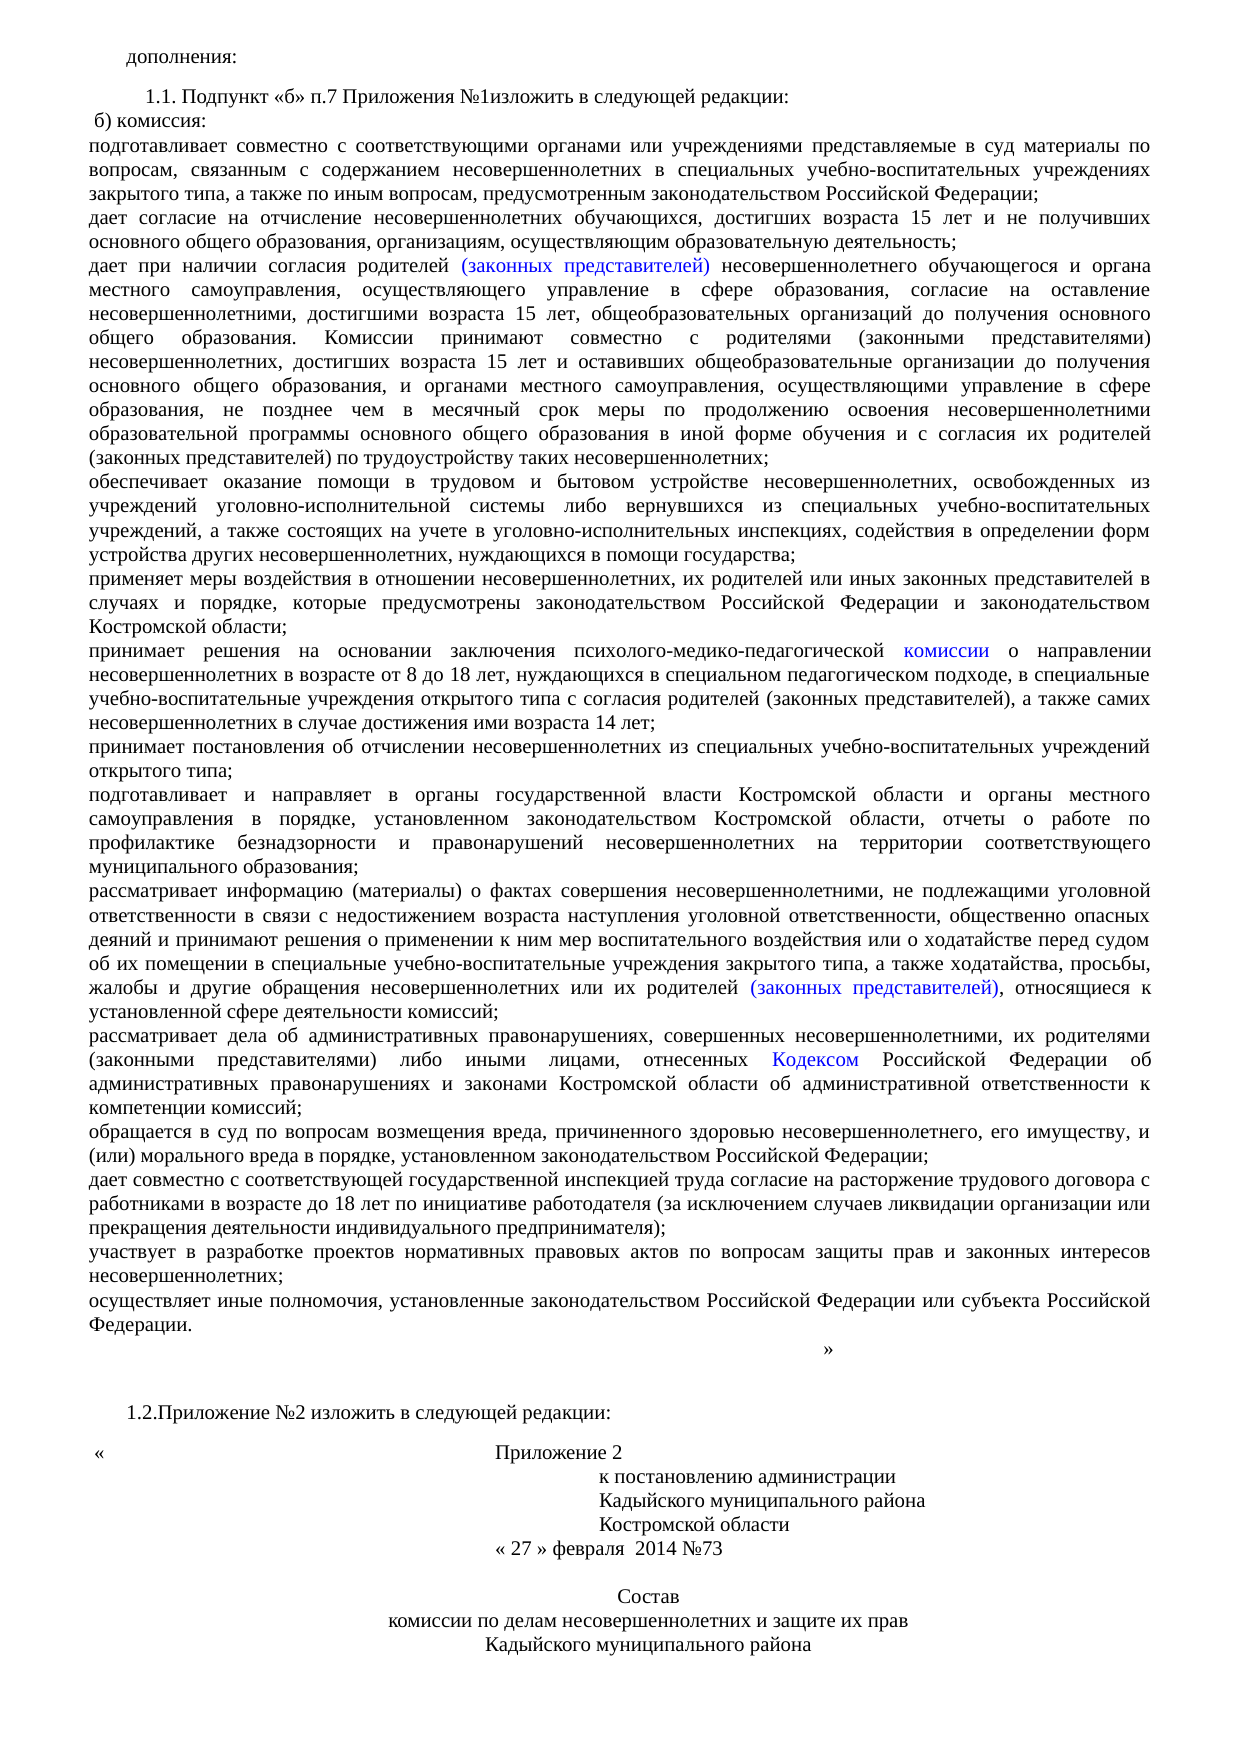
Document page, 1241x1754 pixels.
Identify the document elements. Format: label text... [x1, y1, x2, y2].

text Кадыйского муниципального района [89, 1488, 1152, 1512]
text Костромской области [89, 1512, 1152, 1536]
text Состав [89, 1584, 1152, 1608]
text 1.2.Приложение №2 изложить в следующей редакции: [126, 1400, 1152, 1424]
text обращается в суд по вопросам возмещения вреда, причиненного здоровью несовершеннолетнего, его имуществу, и (или) морального вреда в порядке, установленном законодательством Российской Федерации; [89, 1119, 1152, 1167]
text подготавливает совместно с соответствующими органами или учреждениями представляемые в суд материалы по вопросам, связанным с содержанием несовершеннолетних в специальных учебно-воспитательных учреждениях закрытого типа, а также по иным вопросам, предусмотренным законодательством Российской Федерации; [89, 132, 1152, 205]
text рассматривает информацию (материалы) о фактах совершения несовершеннолетними, не подлежащими уголовной ответственности в связи с недостижением возраста наступления уголовной ответственности, общественно опасных деяний и принимают решения о применении к ним мер воспитательного воздействия или о ходатайстве перед судом об их помещении в специальные учебно-воспитательные учреждения закрытого типа, а также ходатайства, просьбы, жалобы и другие обращения несовершеннолетних или их родителей (законных представителей), относящиеся к установленной сфере деятельности комиссий; [89, 878, 1152, 1023]
text « 27 » февраля 2014 №73 [89, 1536, 1152, 1560]
text участвует в разработке проектов нормативных правовых актов по вопросам защиты прав и законных интересов несовершеннолетних; [89, 1239, 1152, 1287]
text к постановлению администрации [89, 1464, 1152, 1488]
text дает при наличии согласия родителей (законных представителей) несовершеннолетнего обучающегося и органа местного самоуправления, осуществляющего управление в сфере образования, согласие на оставление несовершеннолетними, достигшими возраста 15 лет, общеобразовательных организаций до получения основного общего образования. Комиссии принимают совместно с родителями (законными представителями) несовершеннолетних, достигших возраста 15 лет и оставивших общеобразовательные организации до получения основного общего образования, и органами местного самоуправления, осуществляющими управление в сфере образования, не позднее чем в месячный срок меры по продолжению освоения несовершеннолетними образовательной программы основного общего образования в иной форме обучения и с согласия их родителей (законных представителей) по трудоустройству таких несовершеннолетних; [89, 253, 1152, 469]
text подготавливает и направляет в органы государственной власти Костромской области и органы местного самоуправления в порядке, установленном законодательством Костромской области, отчеты о работе по профилактике безнадзорности и правонарушений несовершеннолетних на территории соответствующего муниципального образования; [89, 782, 1152, 878]
text Кадыйского муниципального района [89, 1632, 1152, 1656]
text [126, 44, 1152, 68]
text обеспечивает оказание помощи в трудовом и бытовом устройстве несовершеннолетних, освобожденных из учреждений уголовно-исполнительной системы либо вернувшихся из специальных учебно-воспитательных учреждений, а также состоящих на учете в уголовно-исполнительных инспекциях, содействия в определении форм устройства других несовершеннолетних, нуждающихся в помощи государства; [89, 469, 1152, 566]
text применяет меры воздействия в отношении несовершеннолетних, их родителей или иных законных представителей в случаях и порядке, которые предусмотрены законодательством Российской Федерации и законодательством Костромской области; [89, 566, 1152, 638]
text рассматривает дела об административных правонарушениях, совершенных несовершеннолетними, их родителями (законными представителями) либо иными лицами, отнесенных Кодексом Российской Федерации об административных правонарушениях и законами Костромской области об административной ответственности к компетенции комиссий; [89, 1023, 1152, 1119]
text принимает постановления об отчислении несовершеннолетних из специальных учебно-воспитательных учреждений открытого типа; [89, 734, 1152, 782]
text » [89, 1336, 1152, 1360]
text 1.1. Подпункт «б» п.7 Приложения №1изложить в следующей редакции: [89, 84, 1152, 108]
text дает согласие на отчисление несовершеннолетних обучающихся, достигших возраста 15 лет и не получивших основного общего образования, организациям, осуществляющим образовательную деятельность; [89, 205, 1152, 253]
text принимает решения на основании заключения психолого-медико-педагогической комиссии о направлении несовершеннолетних в возрасте от 8 до 18 лет, нуждающихся в специальном педагогическом подходе, в специальные учебно-воспитательные учреждения открытого типа с согласия родителей (законных представителей), а также самих несовершеннолетних в случае достижения ими возраста 14 лет; [89, 638, 1152, 734]
text осуществляет иные полномочия, установленные законодательством Российской Федерации или субъекта Российской Федерации. [89, 1287, 1152, 1336]
text комиссии по делам несовершеннолетних и защите их прав [89, 1608, 1152, 1632]
text б) комиссия: [89, 108, 1152, 132]
text дает совместно с соответствующей государственной инспекцией труда согласие на расторжение трудового договора с работниками в возрасте до 18 лет по инициативе работодателя (за исключением случаев ликвидации организации или прекращения деятельности индивидуального предпринимателя); [89, 1167, 1152, 1239]
text « Приложение 2 [89, 1440, 1152, 1464]
